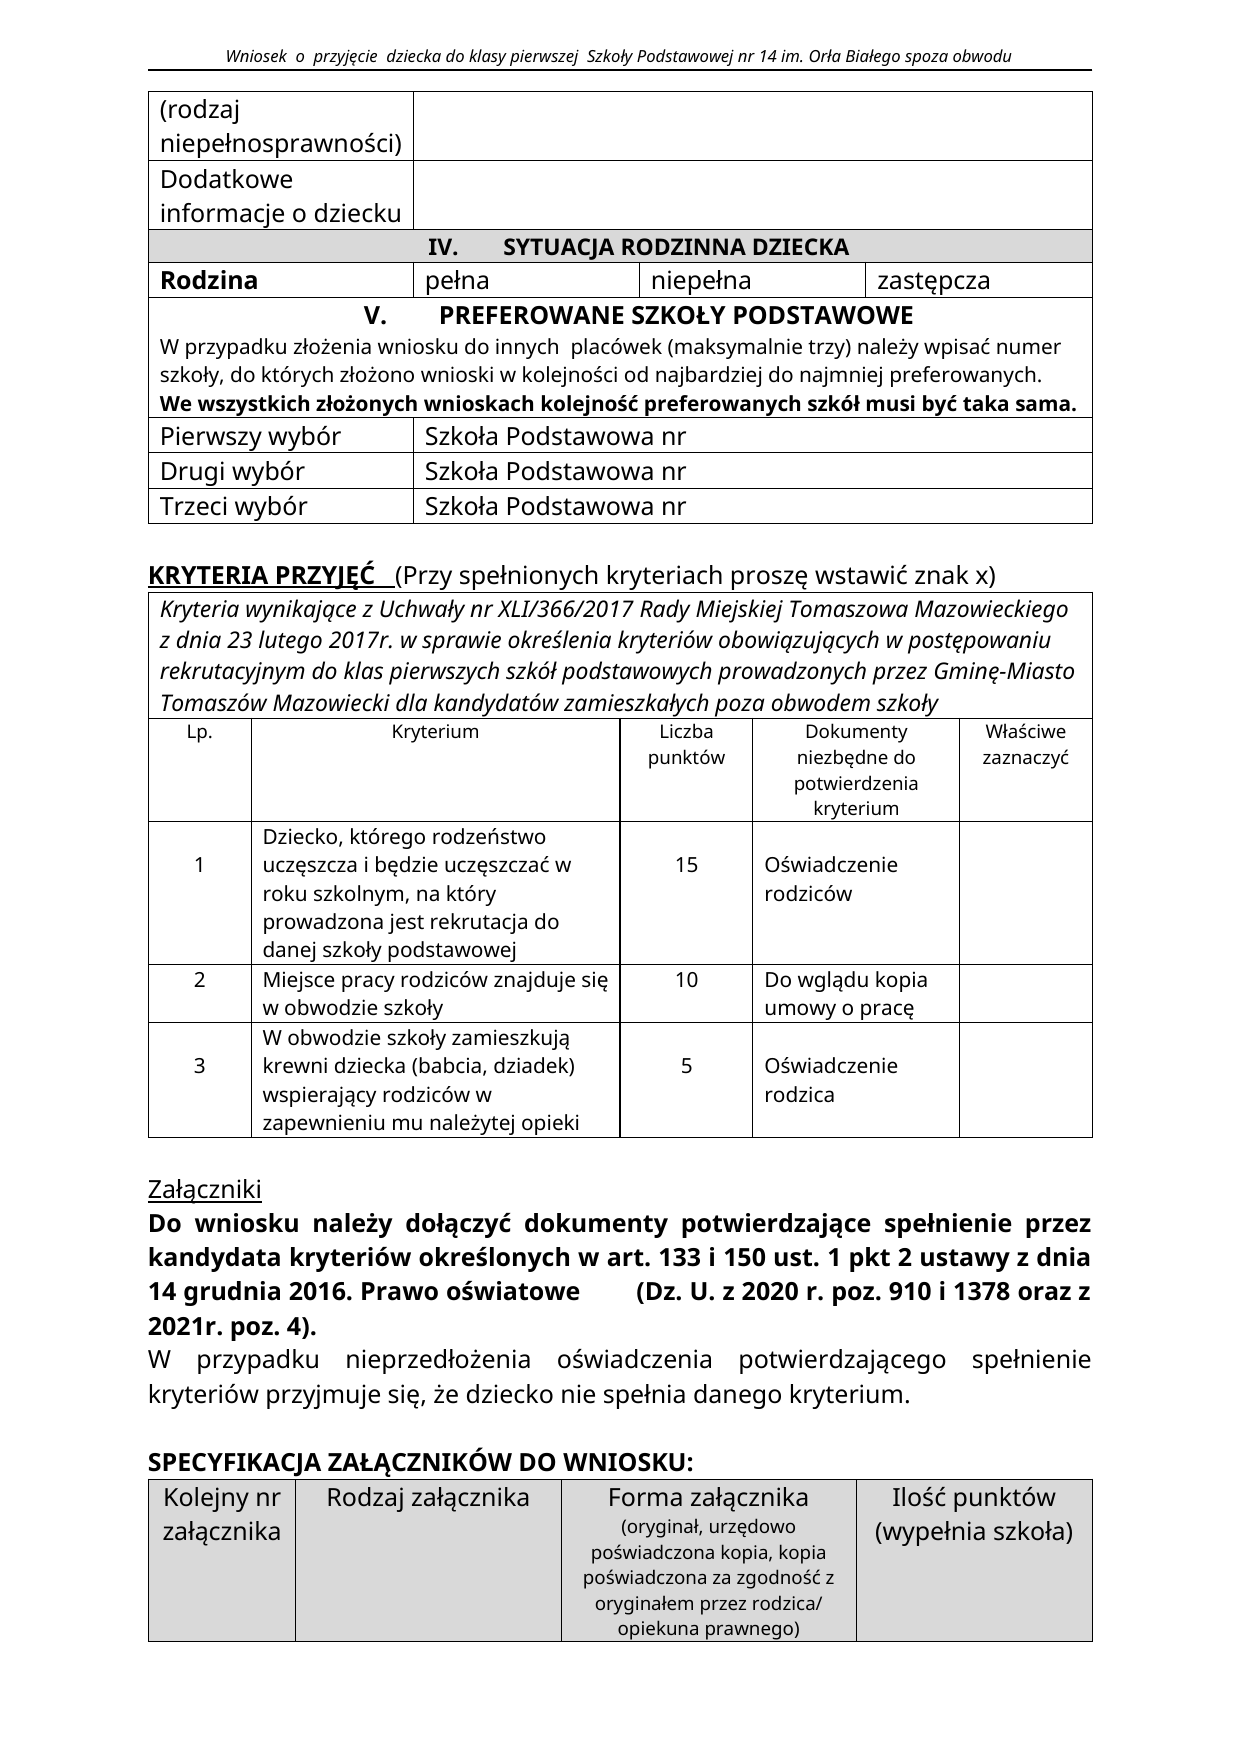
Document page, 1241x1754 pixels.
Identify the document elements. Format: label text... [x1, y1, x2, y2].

table_cell Szkoła Podstawowa nr [414, 418, 1092, 452]
table_cell Liczba punktów [621, 719, 752, 821]
text Do wniosku należy dołączyć dokumenty potwierdzające spełnienie przez kandydata kryteriów określonych w art. 133 i 150 ust. 1 pkt 2 ustawy z dnia 14 grudnia 2016. Prawo oświatowe (Dz. U. z 2020 r. poz. 910 i 1378 oraz z 2021r. poz. 4). [148, 1206, 1092, 1342]
table_cell Miejsce pracy rodziców znajduje się w obwodzie szkoły [252, 965, 619, 1022]
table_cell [149, 92, 413, 160]
table_cell Trzeci wybór [149, 489, 413, 522]
table_cell SYTUACJA RODZINNA DZIECKA [149, 230, 1092, 262]
table_cell pełna [414, 263, 639, 297]
text KRYTERIA PRZYJĘĆ (Przy spełnionych kryteriach proszę wstawić znak x) [148, 558, 1092, 592]
table_header Kryteria wynikające z Uchwały nr XLI/366/2017 Rady Miejskiej Tomaszowa Mazowieckiego z dnia 23 lutego 2017r. w sprawie określenia kryteriów obowiązujących w postępowaniu rekrutacyjnym do klas pierwszych szkół podstawowych prowadzonych przez Gminę-Miasto Tomaszów Mazowiecki dla kandydatów zamieszkałych poza obwodem szkoły [149, 593, 1092, 718]
table_cell 5 [621, 1023, 752, 1137]
table_cell Oświadczenie rodzica [753, 1023, 959, 1137]
table_cell niepełna [640, 263, 865, 297]
table_cell [960, 1023, 1092, 1137]
table_cell [414, 92, 1092, 160]
table_cell Kryterium [252, 719, 619, 821]
table_header Forma załącznika (oryginał, urzędowo poświadczona kopia, kopia poświadczona za zgodność z oryginałem przez rodzica/ opiekuna prawnego) [562, 1480, 856, 1641]
table_header Ilość punktów (wypełnia szkoła) [857, 1480, 1092, 1641]
text Załączniki [148, 1172, 1092, 1206]
table_cell [414, 161, 1092, 229]
table_cell zastępcza [866, 263, 1092, 297]
table_cell [960, 822, 1092, 964]
table_cell 2 [149, 965, 251, 1022]
table_cell 15 [621, 822, 752, 964]
table_cell Do wglądu kopia umowy o pracę [753, 965, 959, 1022]
table_cell Pierwszy wybór [149, 418, 413, 452]
table_cell 10 [621, 965, 752, 1022]
table_cell Właściwe zaznaczyć [960, 719, 1092, 821]
table_cell Dodatkowe informacje o dziecku [149, 161, 413, 229]
table_cell Dokumenty niezbędne do potwierdzenia kryterium [753, 719, 959, 821]
table_cell Oświadczenie rodziców [753, 822, 959, 964]
table_header Kolejny nr załącznika [149, 1480, 295, 1641]
text W przypadku nieprzedłożenia oświadczenia potwierdzającego spełnienie kryteriów przyjmuje się, że dziecko nie spełnia danego kryterium. [148, 1342, 1092, 1410]
table_cell Drugi wybór [149, 453, 413, 487]
text SPECYFIKACJA ZAŁĄCZNIKÓW DO WNIOSKU: [148, 1444, 1092, 1478]
table_cell PREFEROWANE SZKOŁY PODSTAWOWE W przypadku złożenia wniosku do innych placówek (maksymalnie trzy) należy wpisać numer szkoły, do których złożono wnioski w kolejności od najbardziej do najmniej preferowanych. We wszystkich złożonych wnioskach kolejność preferowanych szkół musi być taka sama. [149, 298, 1092, 417]
table_cell [960, 965, 1092, 1022]
table_cell W obwodzie szkoły zamieszkują krewni dziecka (babcia, dziadek) wspierający rodziców w zapewnieniu mu należytej opieki [252, 1023, 619, 1137]
table_cell Szkoła Podstawowa nr [414, 453, 1092, 487]
table_cell Szkoła Podstawowa nr [414, 489, 1092, 522]
table_header Rodzaj załącznika [296, 1480, 561, 1641]
table_cell Dziecko, którego rodzeństwo uczęszcza i będzie uczęszczać w roku szkolnym, na który prowadzona jest rekrutacja do danej szkoły podstawowej [252, 822, 619, 964]
table_cell Lp. [149, 719, 251, 821]
table_cell 3 [149, 1023, 251, 1137]
table_cell 1 [149, 822, 251, 964]
table_cell Rodzina [149, 263, 413, 297]
